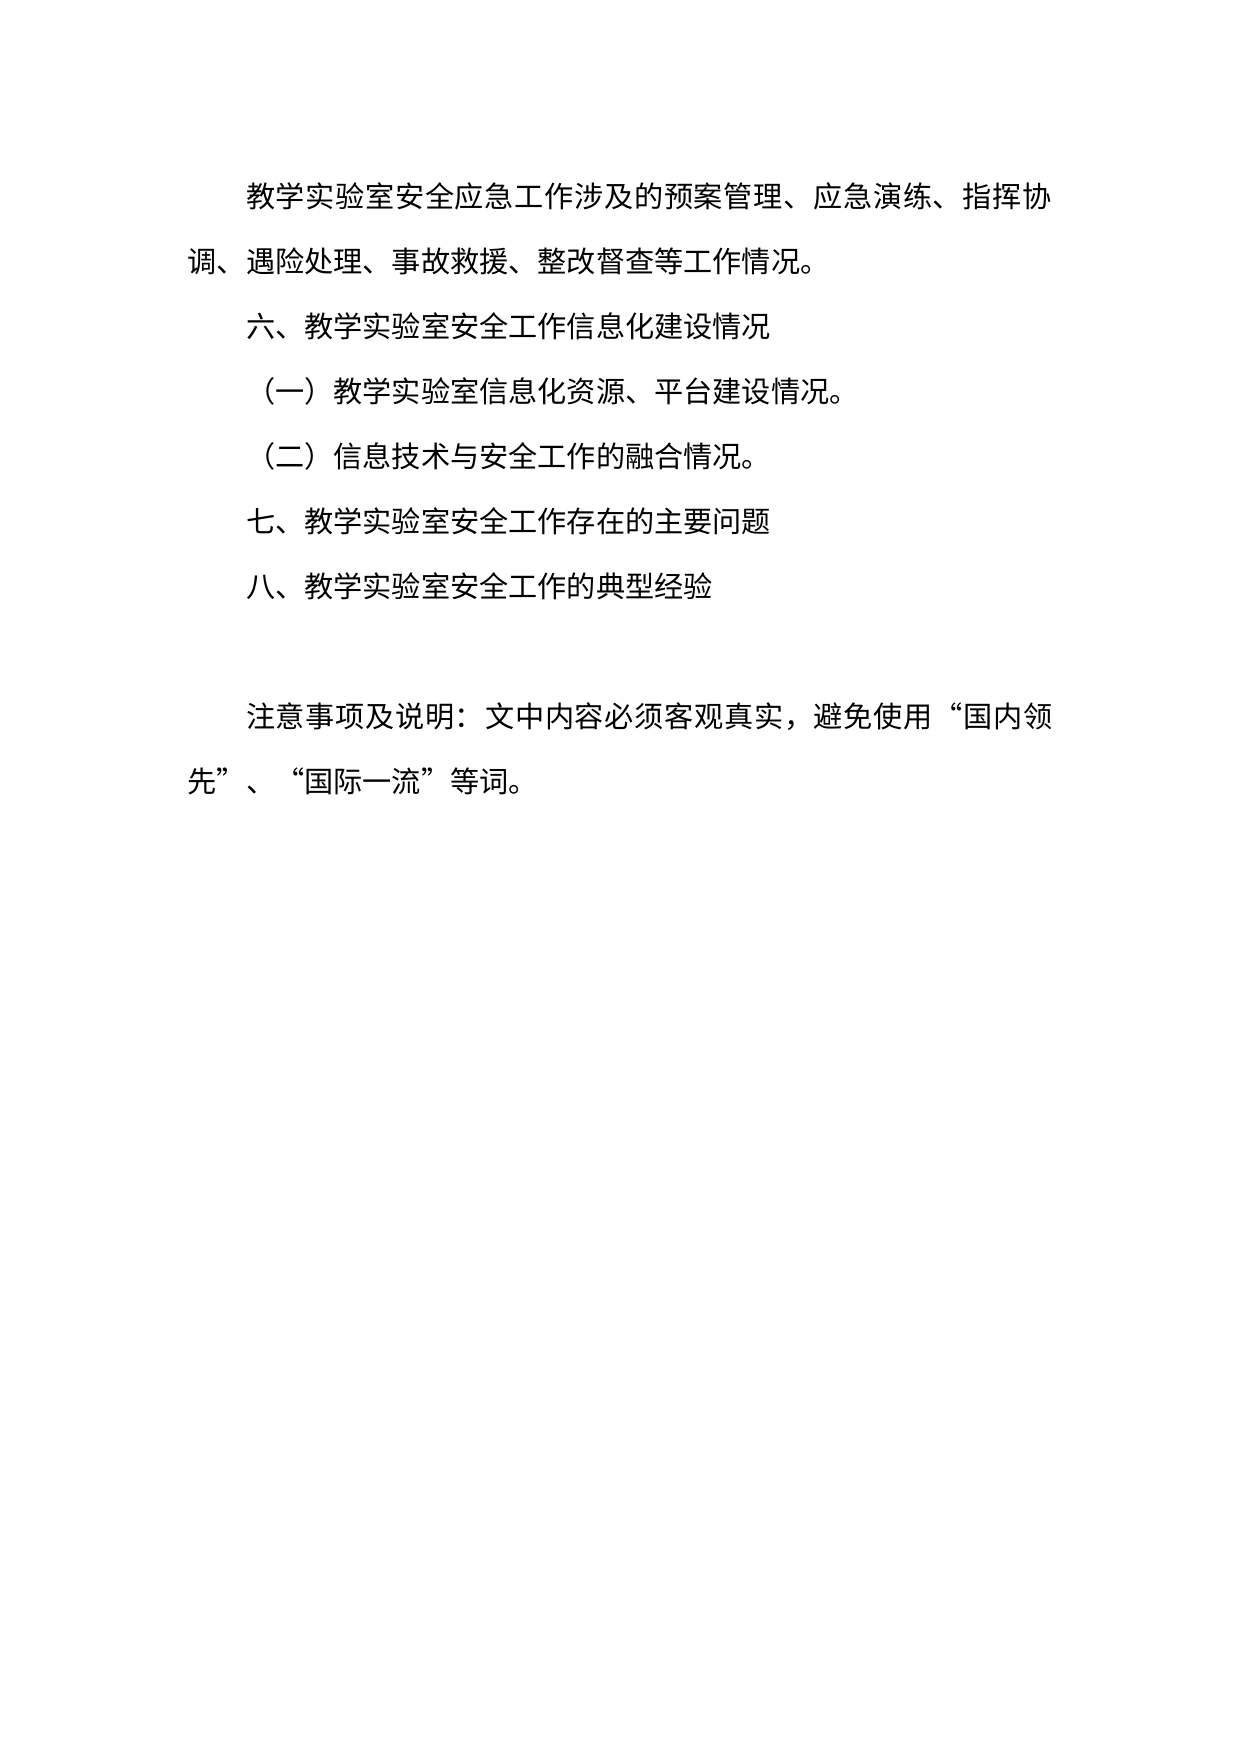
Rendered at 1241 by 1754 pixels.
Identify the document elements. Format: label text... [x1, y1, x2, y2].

text （二）信息技术与安全工作的融合情况。 [187, 422, 1053, 487]
text （一）教学实验室信息化资源、平台建设情况。 [187, 357, 1053, 422]
text 七、教学实验室安全工作存在的主要问题 [187, 487, 1053, 552]
text 六、教学实验室安全工作信息化建设情况 [187, 292, 1053, 357]
text 八、教学实验室安全工作的典型经验 [187, 552, 1053, 617]
text 注意事项及说明：文中内容必须客观真实，避免使用“国内领先”、“国际一流”等词。 [187, 682, 1053, 812]
text 教学实验室安全应急工作涉及的预案管理、应急演练、指挥协调、遇险处理、事故救援、整改督查等工作情况。 [187, 162, 1053, 292]
